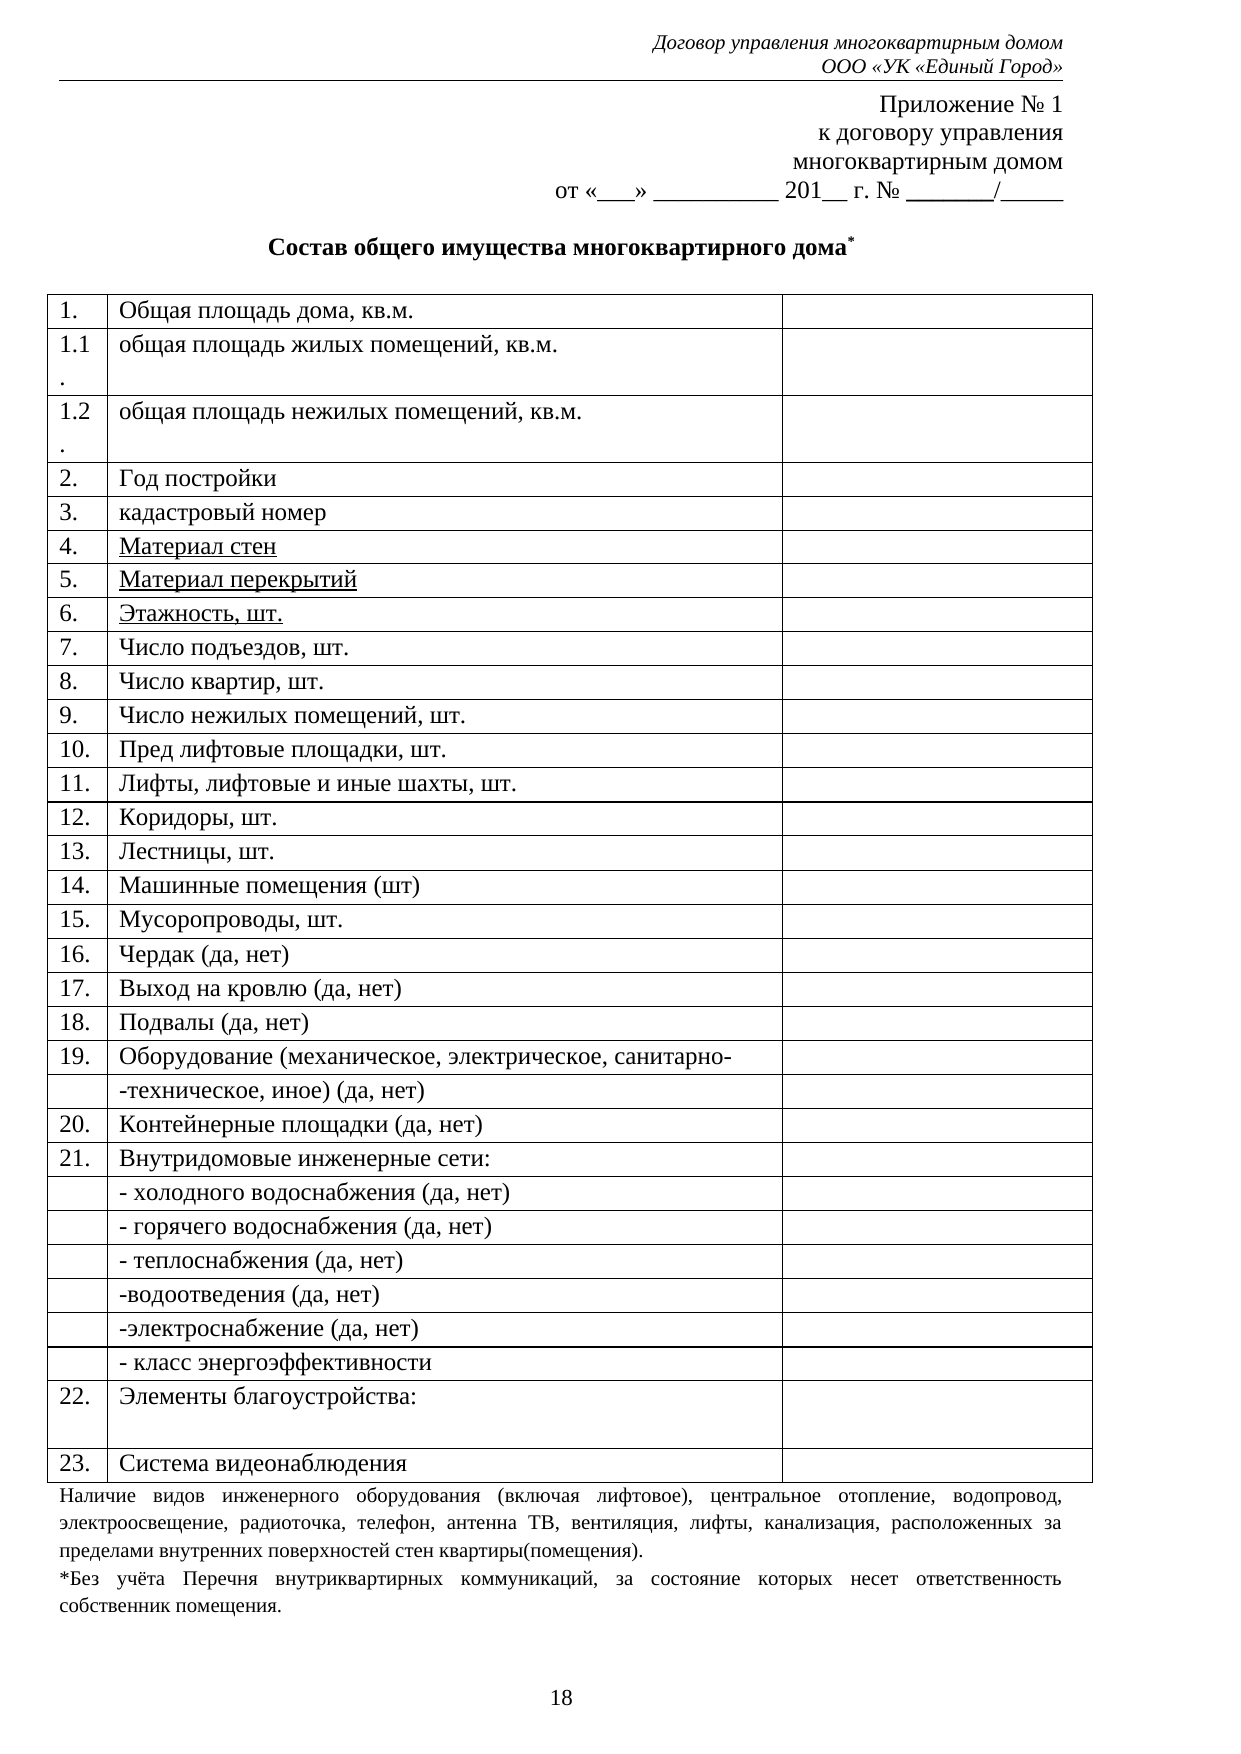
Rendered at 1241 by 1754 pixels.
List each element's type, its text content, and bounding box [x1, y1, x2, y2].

table_cell -водоотведения (да, нет) [108, 1279, 782, 1312]
table_cell 1.1. [48, 329, 107, 395]
table_cell Мусоропроводы, шт. [108, 905, 782, 938]
table_cell [783, 1177, 1092, 1210]
table_cell Число нежилых помещений, шт. [108, 700, 782, 733]
text к договору управления [59, 117, 1063, 146]
table_cell [783, 1143, 1092, 1176]
table_cell [783, 329, 1092, 395]
text Наличие видов инженерного оборудования (включая лифтовое), центральное отопление, водопровод, электроосвещение, радиоточка, телефон, антенна ТВ, вентиляция, лифты, канализация, расположенных за пределами внутренних поверхностей стен квартиры(помещения). [59, 1483, 1063, 1562]
table_cell 15. [48, 905, 107, 938]
table_cell 10. [48, 734, 107, 767]
table_cell Лифты, лифтовые и иные шахты, шт. [108, 768, 782, 801]
table_cell Подвалы (да, нет) [108, 1007, 782, 1040]
table_cell [783, 1211, 1092, 1244]
table_cell Лестницы, шт. [108, 836, 782, 869]
table_cell 20. [48, 1109, 107, 1142]
table_cell [48, 1348, 107, 1380]
table_cell 13. [48, 836, 107, 869]
table_cell [783, 497, 1092, 530]
table_cell [48, 1211, 107, 1244]
table_cell 8. [48, 666, 107, 699]
table_cell 5. [48, 564, 107, 597]
table_cell 2. [48, 463, 107, 496]
table_cell -техническое, иное) (да, нет) [108, 1075, 782, 1108]
table_cell 12. [48, 803, 107, 835]
table_cell [783, 836, 1092, 869]
table_cell Элементы благоустройства: [108, 1381, 782, 1447]
table_cell 1.2. [48, 396, 107, 462]
table_cell [783, 734, 1092, 767]
table_cell [783, 666, 1092, 699]
table_cell 22. [48, 1381, 107, 1447]
table_cell [783, 1075, 1092, 1108]
table_cell Выход на кровлю (да, нет) [108, 973, 782, 1006]
table_cell Число подъездов, шт. [108, 632, 782, 665]
table_cell [783, 973, 1092, 1006]
table_cell - горячего водоснабжения (да, нет) [108, 1211, 782, 1244]
table_cell [783, 598, 1092, 631]
table_cell - теплоснабжения (да, нет) [108, 1245, 782, 1278]
table_cell [783, 1279, 1092, 1312]
table_cell [783, 803, 1092, 835]
table_cell 7. [48, 632, 107, 665]
table_cell Коридоры, шт. [108, 803, 782, 835]
table_header Общая площадь дома, кв.м. [108, 295, 782, 328]
table_cell [48, 1177, 107, 1210]
table_cell - холодного водоснабжения (да, нет) [108, 1177, 782, 1210]
table_cell -электроснабжение (да, нет) [108, 1313, 782, 1346]
table_cell [783, 463, 1092, 496]
table_cell [783, 871, 1092, 903]
table_cell Машинные помещения (шт) [108, 871, 782, 903]
table_cell Контейнерные площадки (да, нет) [108, 1109, 782, 1142]
table_cell Год постройки [108, 463, 782, 496]
table_cell 3. [48, 497, 107, 530]
table_cell [783, 1245, 1092, 1278]
table_cell [783, 700, 1092, 733]
table_cell 6. [48, 598, 107, 631]
table_cell [783, 1007, 1092, 1040]
table_cell [783, 1041, 1092, 1074]
table_cell 16. [48, 939, 107, 972]
table_cell - класс энергоэффективности [108, 1348, 782, 1380]
table_cell 23. [48, 1449, 107, 1482]
table_cell [783, 905, 1092, 938]
table_cell Пред лифтовые площадки, шт. [108, 734, 782, 767]
text Приложение № 1 [59, 89, 1063, 117]
table_cell Материал перекрытий [108, 564, 782, 597]
table_cell [783, 531, 1092, 563]
table_header 1. [48, 295, 107, 328]
table_cell [48, 1245, 107, 1278]
text от «___» __________ 201__ г. № _______/_____ [59, 175, 1063, 204]
table_cell Чердак (да, нет) [108, 939, 782, 972]
text *Без учёта Перечня внутриквартирных коммуникаций, за состояние которых несет ответственность собственник помещения. [59, 1565, 1063, 1617]
table_cell [783, 1313, 1092, 1346]
text многоквартирным домом [59, 146, 1063, 175]
table_cell 18. [48, 1007, 107, 1040]
table_cell 19. [48, 1041, 107, 1074]
table_header [783, 295, 1092, 328]
text Состав общего имущества многоквартирного дома* [59, 232, 1063, 261]
table_cell [783, 564, 1092, 597]
table_cell [783, 1109, 1092, 1142]
table_cell Система видеонаблюдения [108, 1449, 782, 1482]
table_cell [48, 1279, 107, 1312]
table_cell Этажность, шт. [108, 598, 782, 631]
table_cell [783, 632, 1092, 665]
table_cell 21. [48, 1143, 107, 1176]
table_cell Оборудование (механическое, электрическое, санитарно- [108, 1041, 782, 1074]
table_cell общая площадь жилых помещений, кв.м. [108, 329, 782, 395]
table_cell 11. [48, 768, 107, 801]
table_cell [783, 396, 1092, 462]
table_cell [783, 1348, 1092, 1380]
table_cell Внутридомовые инженерные сети: [108, 1143, 782, 1176]
table_cell 17. [48, 973, 107, 1006]
table_cell [48, 1075, 107, 1108]
table_cell общая площадь нежилых помещений, кв.м. [108, 396, 782, 462]
table_cell 4. [48, 531, 107, 563]
table_cell [783, 939, 1092, 972]
table_cell Число квартир, шт. [108, 666, 782, 699]
table_cell Материал стен [108, 531, 782, 563]
table_cell [783, 1381, 1092, 1447]
table_cell 14. [48, 871, 107, 903]
table_cell [783, 768, 1092, 801]
table_cell [48, 1313, 107, 1346]
table_cell кадастровый номер [108, 497, 782, 530]
table_cell 9. [48, 700, 107, 733]
table_cell [783, 1449, 1092, 1482]
